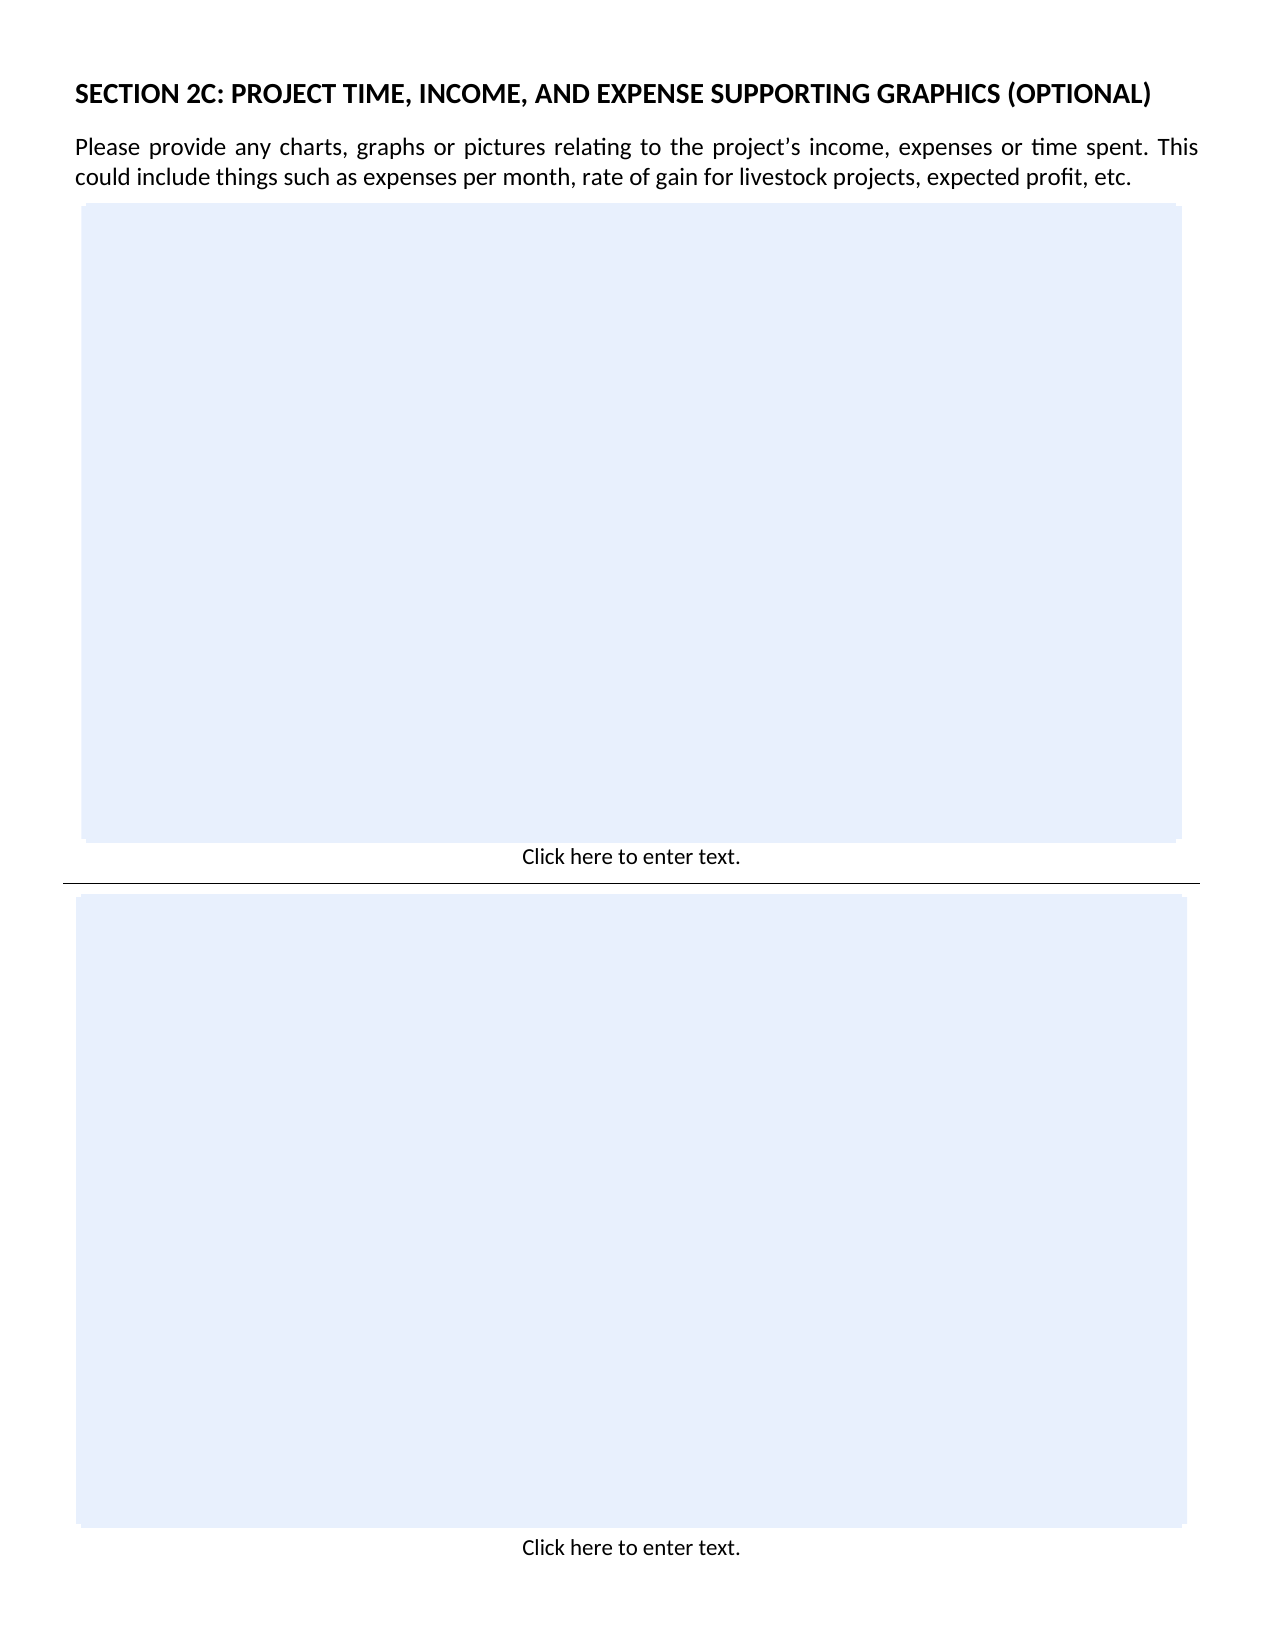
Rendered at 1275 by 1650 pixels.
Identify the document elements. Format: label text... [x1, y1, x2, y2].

text SECTION 2C: PROJECT TIME, INCOME, AND EXPENSE SUPPORTING GRAPHICS (OPTIONAL) [75, 75, 1200, 111]
table_cell [63, 884, 1200, 1573]
text Please provide any charts, graphs or pictures relating to the project’s income, expenses or time spent. This could include things such as expenses per month, rate of gain for livestock projects, expected profit, etc. [75, 131, 1200, 192]
table_header [63, 192, 1200, 882]
picture [76, 894, 1188, 1528]
picture [81, 203, 1182, 843]
